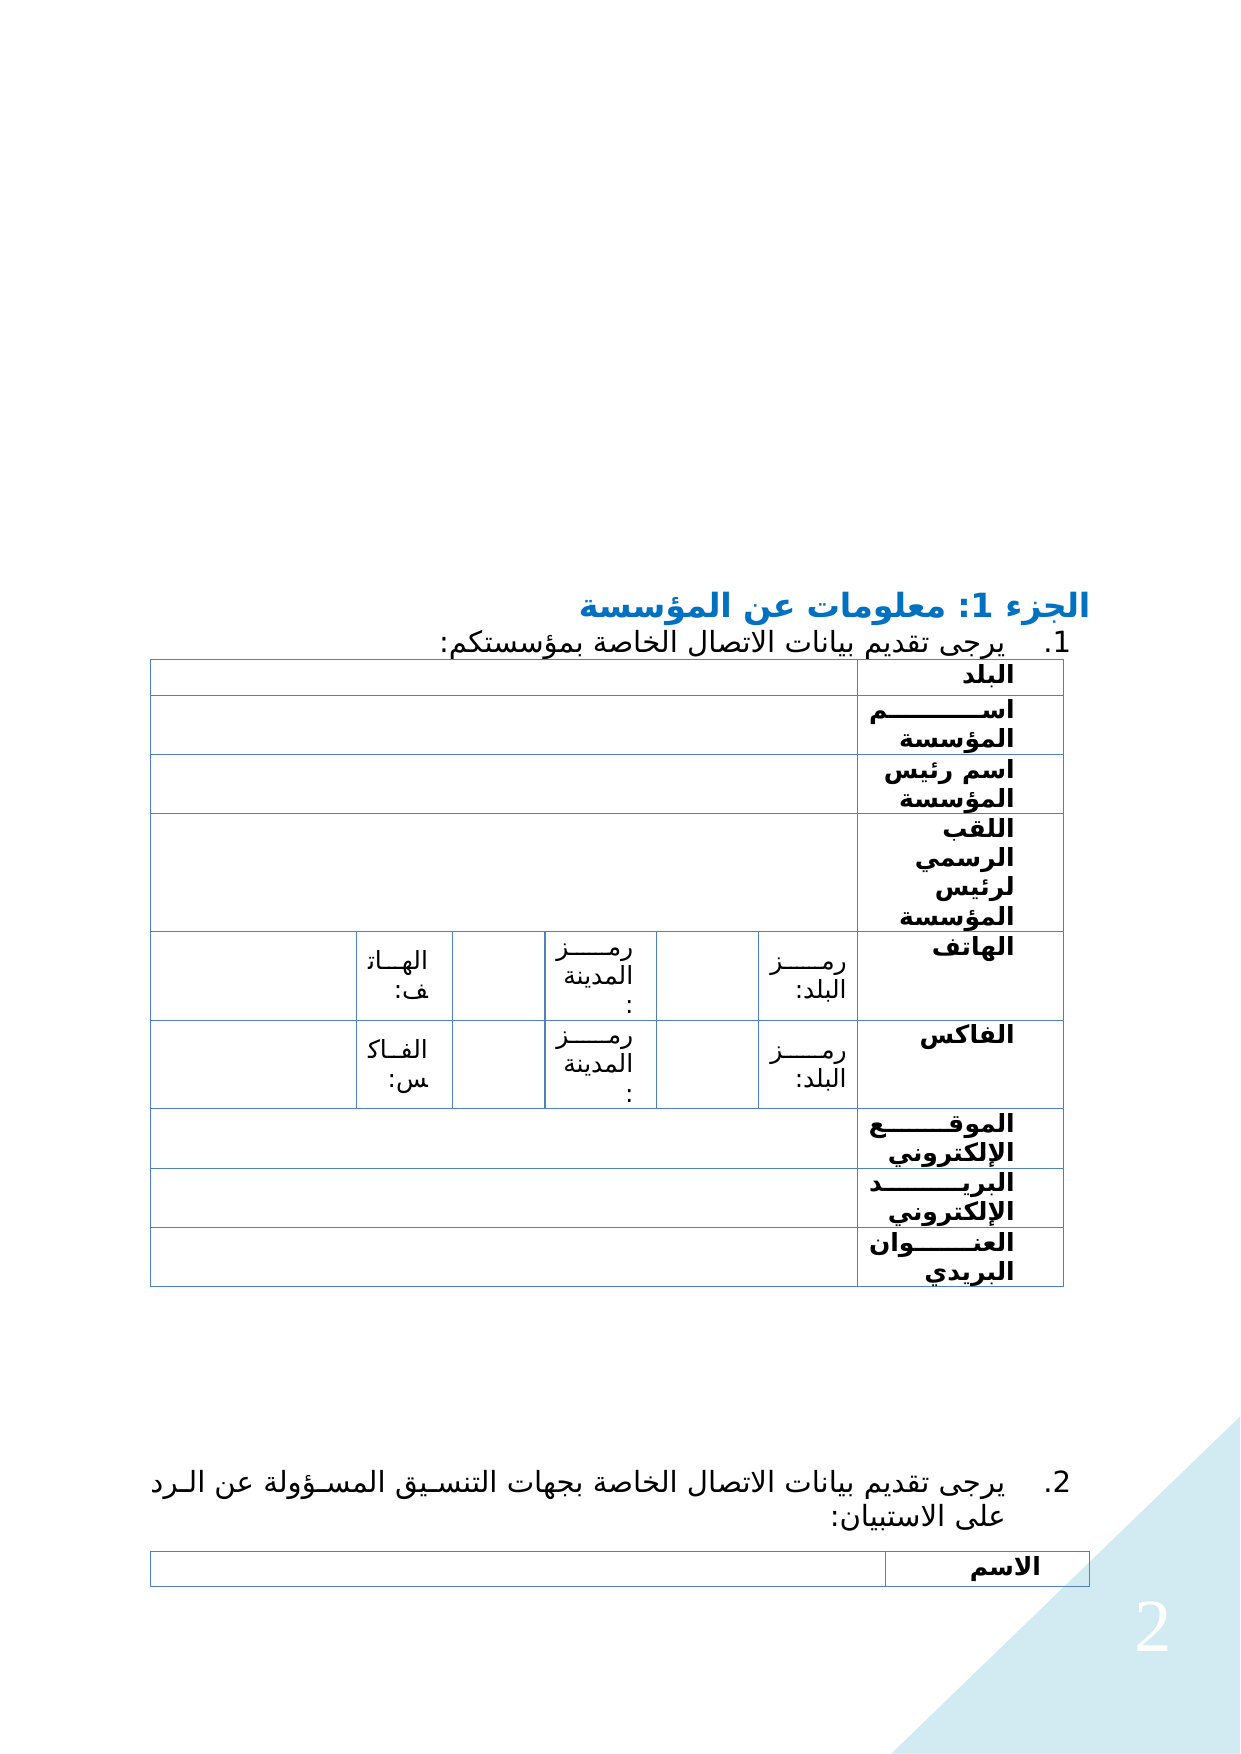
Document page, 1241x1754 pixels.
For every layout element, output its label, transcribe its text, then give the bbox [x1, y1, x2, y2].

table_cell [151, 932, 356, 1019]
table_cell [453, 1021, 544, 1108]
table_header [151, 660, 857, 694]
text الجزء 1: معلومات عن المؤسسة [150, 587, 1090, 625]
table_cell رمز المدينة: [546, 932, 656, 1019]
table_cell [151, 814, 857, 931]
table_cell [151, 696, 857, 754]
table_cell الفاكس [858, 1021, 1063, 1108]
table_cell اسم المؤسسة [858, 696, 1063, 754]
table_cell البريد الإلكتروني [858, 1169, 1063, 1227]
table_cell الفاكس: [357, 1021, 452, 1108]
table_cell [453, 932, 544, 1019]
table_cell رمز البلد: [759, 1021, 857, 1108]
table_cell رمز المدينة: [546, 1021, 656, 1108]
table_cell رمز البلد: [759, 932, 857, 1019]
table_cell [151, 1021, 356, 1108]
table_cell [151, 1109, 857, 1167]
table_cell الهاتف: [357, 932, 452, 1019]
table_header الاسم [886, 1552, 1089, 1586]
table_cell [657, 932, 758, 1019]
table_cell [151, 1228, 857, 1286]
table_cell الهاتف [858, 932, 1063, 1019]
table_cell اسم رئيس المؤسسة [858, 755, 1063, 813]
table_cell اللقب الرسمي لرئيس المؤسسة [858, 814, 1063, 931]
list يرجى تقديم بيانات الاتصال الخاصة بمؤسستكم: [150, 625, 1043, 659]
list يرجى تقديم بيانات الاتصال الخاصة بجهات التنسيق المسؤولة عن الرد على الاستبيان: [150, 1466, 1043, 1533]
table_cell [151, 755, 857, 813]
table_header [151, 1552, 885, 1586]
table_cell العنوان البريدي [858, 1228, 1063, 1286]
table_header البلد [858, 660, 1063, 694]
table_cell الموقع الإلكتروني [858, 1109, 1063, 1167]
table_cell [657, 1021, 758, 1108]
table_cell [151, 1169, 857, 1227]
